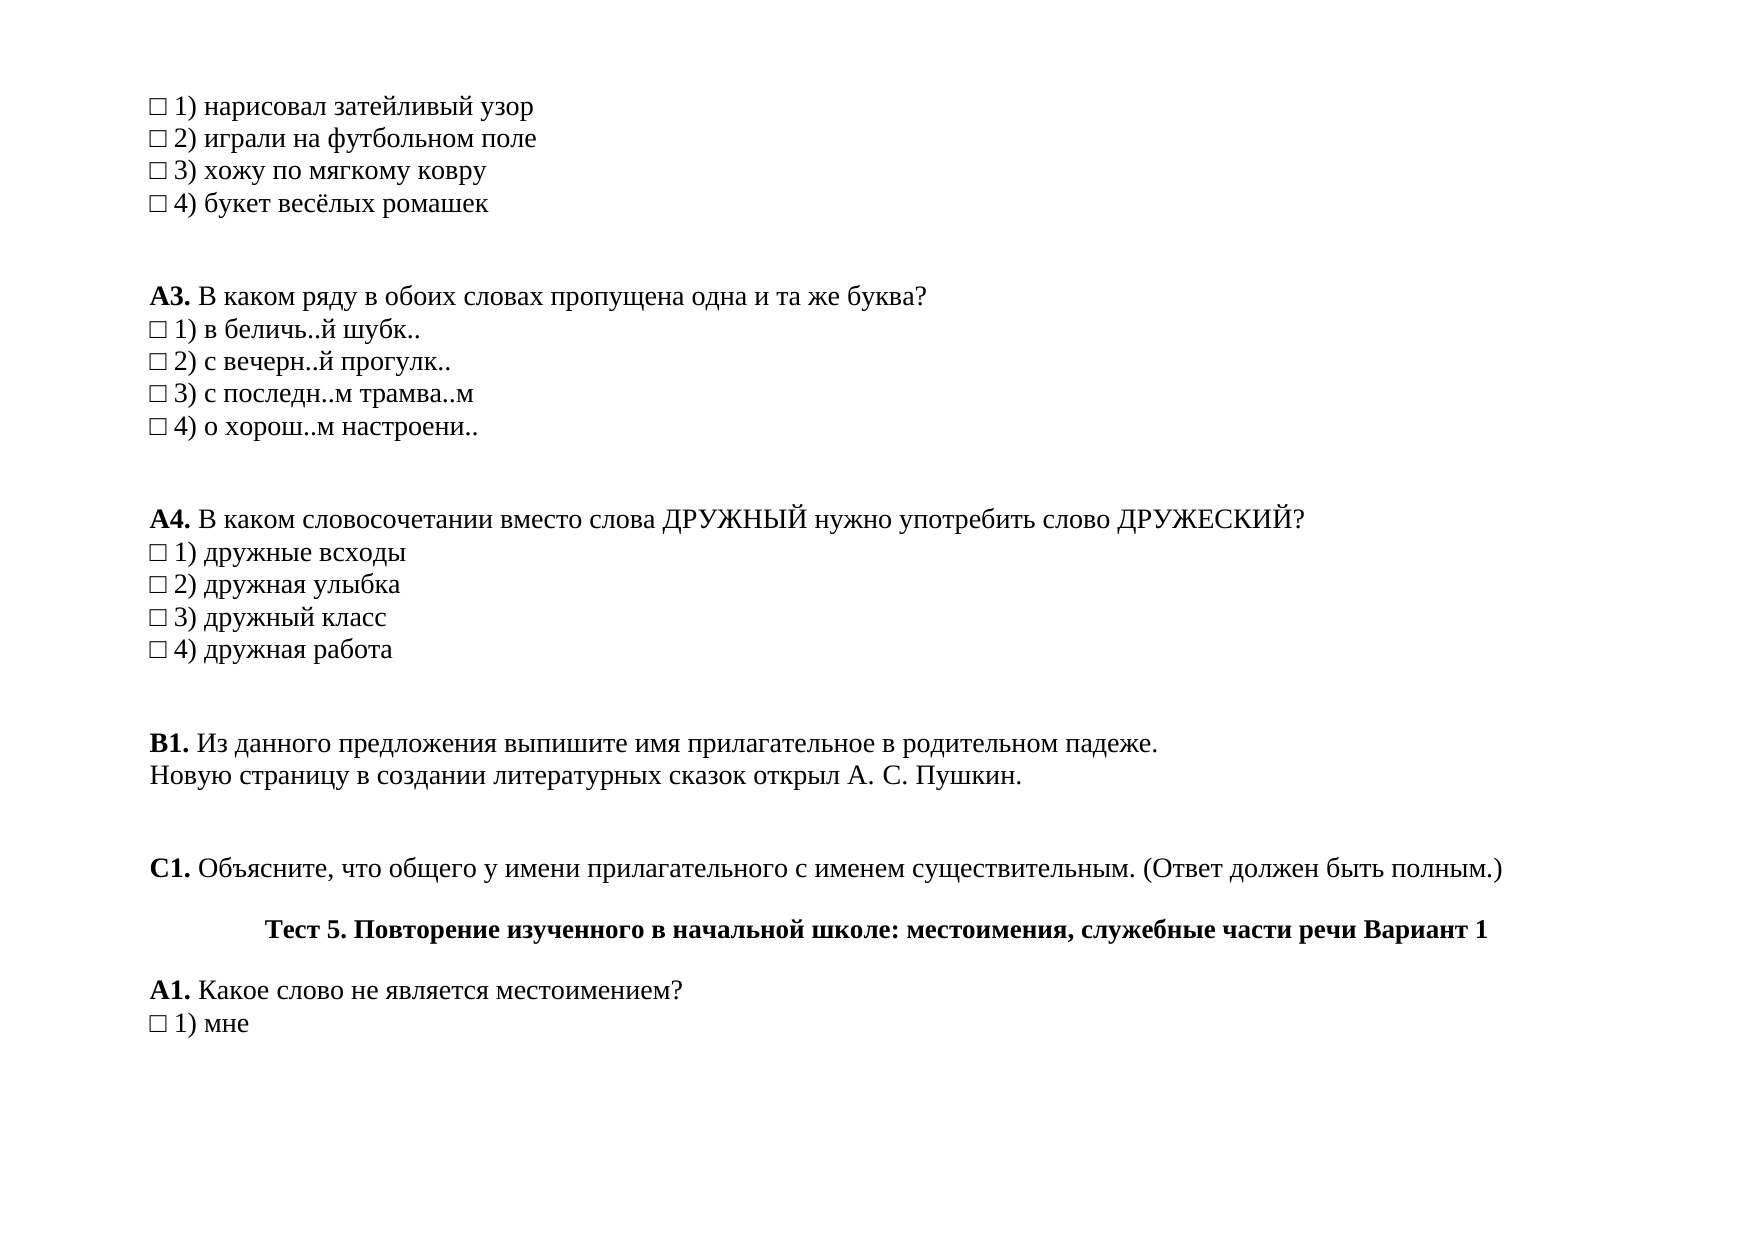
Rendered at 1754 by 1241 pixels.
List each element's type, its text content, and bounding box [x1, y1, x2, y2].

text □ 2) дружная улыбка [118, 567, 1636, 600]
text □ 4) дружная работа [118, 632, 1636, 664]
text □ 3) хожу по мягкому ковру [118, 153, 1636, 186]
text □ 3) дружный класс [118, 600, 1636, 632]
text □ 4) букет весёлых ромашек [118, 186, 1636, 218]
text □ 2) играли на футбольном поле [118, 121, 1636, 153]
text □ 1) нарисовал затейливый узор [118, 89, 1636, 121]
text □ 4) о хорош..м настроени.. [118, 409, 1636, 441]
text А1. Какое слово не является местоимением? [118, 973, 1636, 1006]
text □ 2) с вечерн..й прогулк.. [118, 344, 1636, 377]
text □ 1) мне [118, 1006, 1636, 1038]
text □ 1) в беличь..й шубк.. [118, 312, 1636, 344]
text □ 3) с последн..м трамва..м [118, 377, 1636, 409]
text А3. В каком ряду в обоих словах пропущена одна и та же буква? [118, 279, 1636, 312]
text □ 1) дружные всходы [118, 535, 1636, 567]
text В1. Из данного предложения выпишите имя прилагательное в родительном падеже. [118, 726, 1636, 758]
text Новую страницу в создании литературных сказок открыл А. С. Пушкин. [118, 758, 1636, 790]
text Тест 5. Повторение изученного в начальной школе: местоимения, служебные части речи Вариант 1 [118, 913, 1636, 944]
text А4. В каком словосочетании вместо слова ДРУЖНЫЙ нужно употребить слово ДРУЖЕСКИЙ? [118, 502, 1636, 535]
text С1. Объясните, что общего у имени прилагательного с именем существительным. (Ответ должен быть полным.) [118, 852, 1636, 884]
